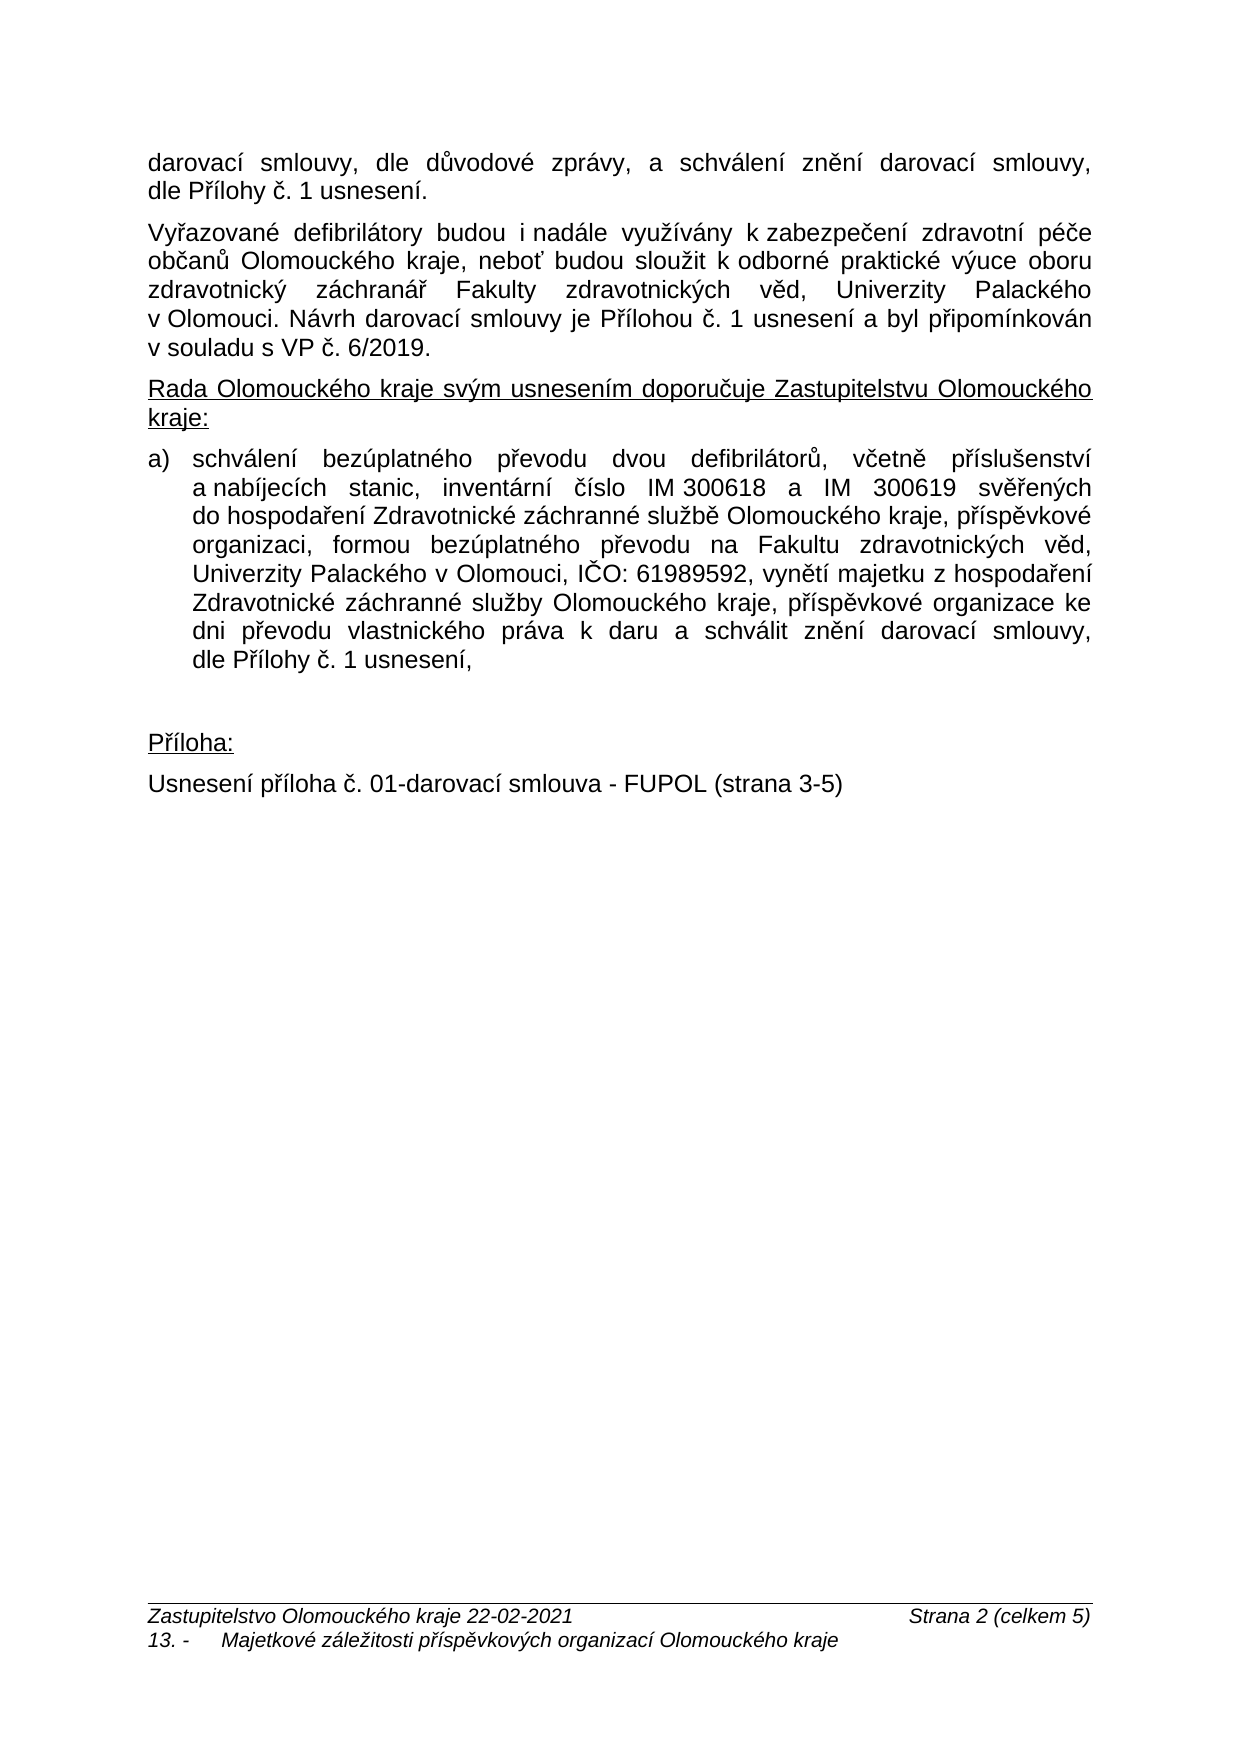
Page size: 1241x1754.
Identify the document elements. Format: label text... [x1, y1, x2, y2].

text Usnesení příloha č. 01-darovací smlouva - FUPOL (strana 3-5) [148, 769, 1093, 798]
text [148, 148, 1093, 205]
list schválení bezúplatného převodu dvou defibrilátorů, včetně příslušenství a nabíjecích stanic, inventární číslo IM 300618 a IM 300619 svěřených do hospodaření Zdravotnické záchranné službě Olomouckého kraje, příspěvkové organizaci, formou bezúplatného převodu na Fakultu zdravotnických věd, Univerzity Palackého v Olomouci, IČO: 61989592, vynětí majetku z hospodaření Zdravotnické záchranné služby Olomouckého kraje, příspěvkové organizace ke dni převodu vlastnického práva k daru a schválit znění darovací smlouvy, dle Přílohy č. 1 usnesení, [148, 444, 1093, 674]
text Rada Olomouckého kraje svým usnesením doporučuje Zastupitelstvu Olomouckého kraje: [148, 374, 1093, 399]
text Příloha: [148, 728, 1093, 756]
text Rada Olomouckého kraje svým usnesením doporučuje Zastupitelstvu Olomouckého kraje: [148, 400, 1093, 431]
text Vyřazované defibrilátory budou i nadále využívány k zabezpečení zdravotní péče občanů Olomouckého kraje, neboť budou sloužit k odborné praktické výuce oboru zdravotnický záchranář Fakulty zdravotnických věd, Univerzity Palackého v Olomouci. Návrh darovací smlouvy je Přílohou č. 1 usnesení a byl připomínkován v souladu s VP č. 6/2019. [148, 218, 1093, 361]
